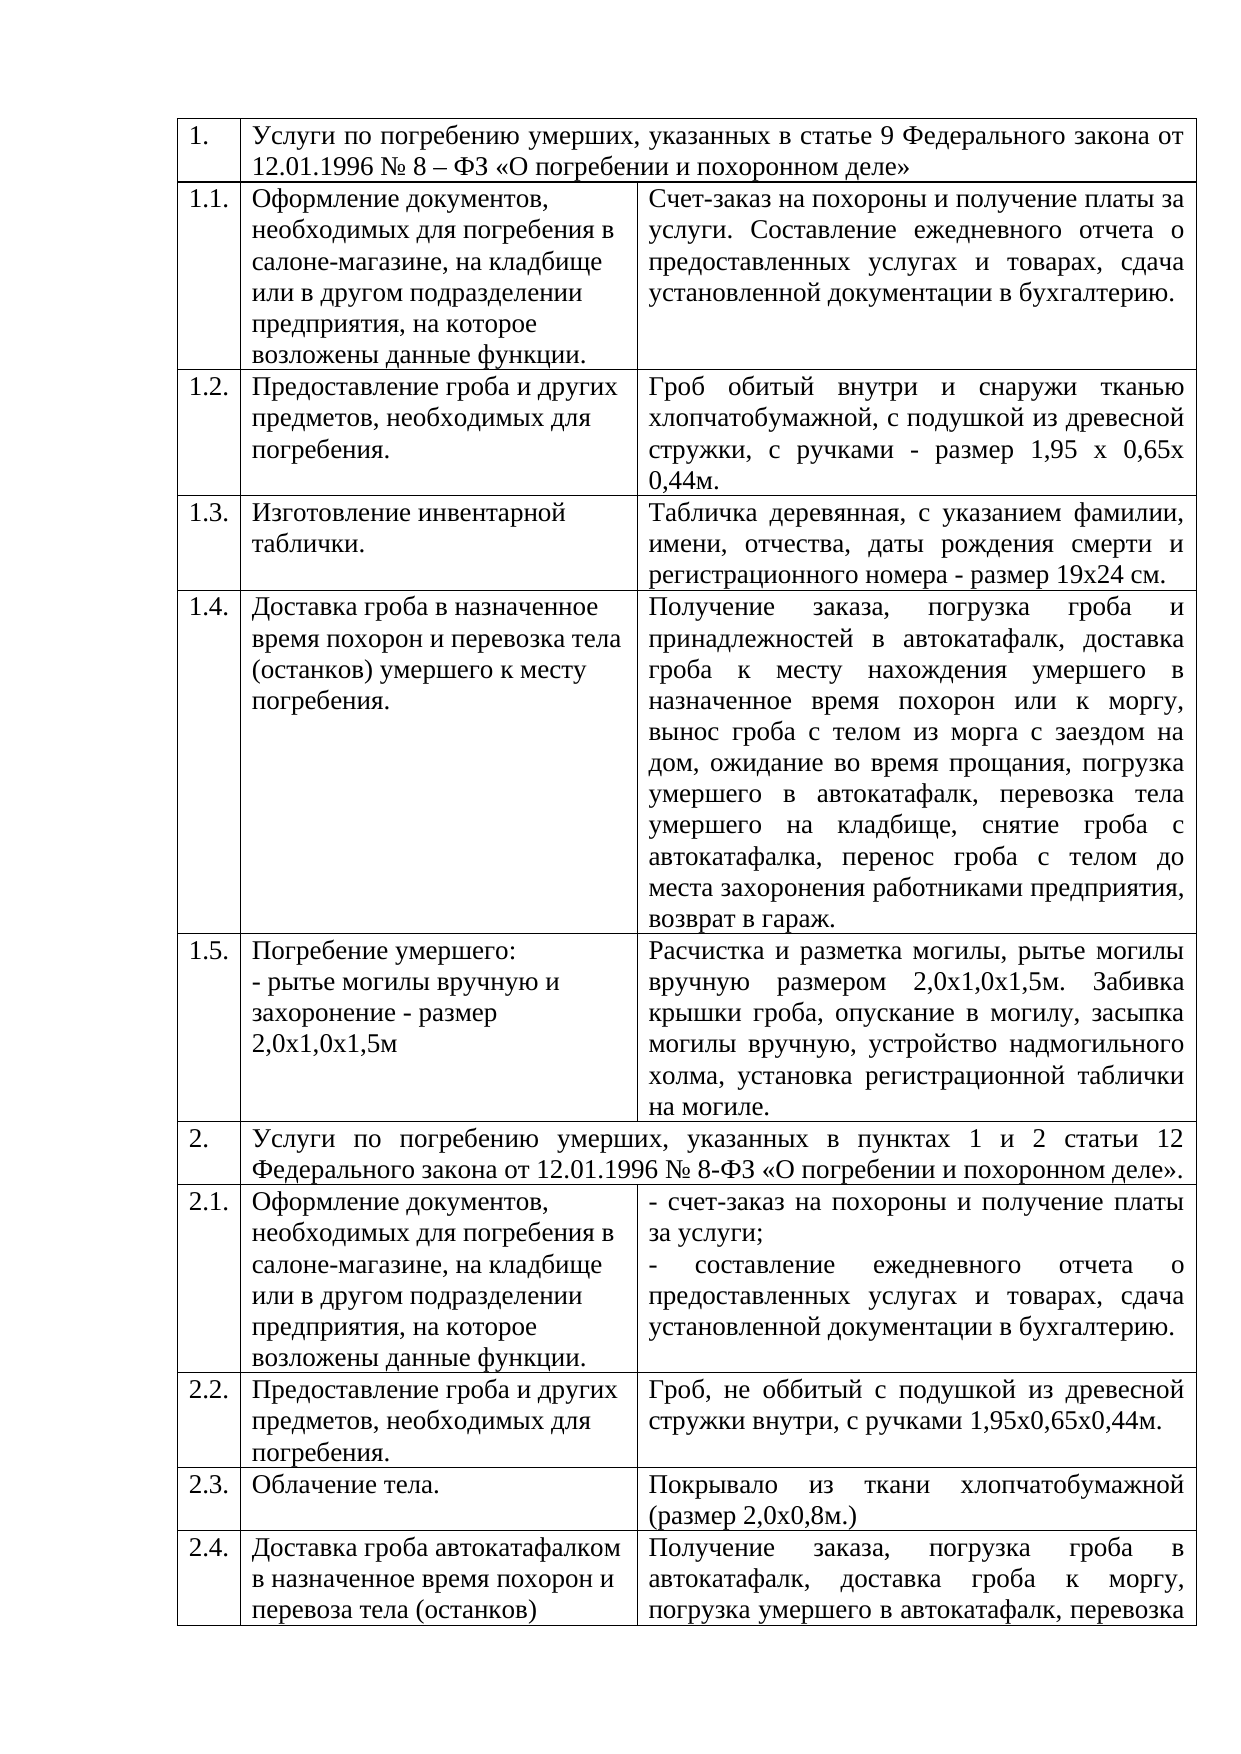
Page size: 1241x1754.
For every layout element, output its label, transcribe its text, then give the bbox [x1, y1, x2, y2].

table_cell Услуги по погребению умерших, указанных в статье 9 Федерального закона от 12.01.1996 № 8 – ФЗ «О погребении и похоронном деле» [241, 119, 1196, 181]
table_cell 2.1. [178, 1185, 240, 1372]
table_cell Расчистка и разметка могилы, рытье могилы вручную размером 2,0х1,0х1,5м. Забивка крышки гроба, опускание в могилу, засыпка могилы вручную, устройство надмогильного холма, установка регистрационной таблички на могиле. [638, 934, 1196, 1121]
table_cell Предоставление гроба и других предметов, необходимых для погребения. [241, 370, 637, 495]
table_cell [241, 1531, 637, 1624]
table_cell 1.2. [178, 370, 240, 495]
table_cell 2. [178, 1122, 240, 1184]
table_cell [638, 1531, 1196, 1624]
table_cell Счет-заказ на похороны и получение платы за услуги. Составление ежедневного отчета о предоставленных услугах и товарах, сдача установленной документации в бухгалтерию. [638, 183, 1196, 369]
table_cell Получение заказа, погрузка гроба и принадлежностей в автокатафалк, доставка гроба к месту нахождения умершего в назначенное время похорон или к моргу, вынос гроба с телом из морга с заездом на дом, ожидание во время прощания, погрузка умершего в автокатафалк, перевозка тела умершего на кладбище, снятие гроба с автокатафалка, перенос гроба с телом до места захоронения работниками предприятия, возврат в гараж. [638, 591, 1196, 933]
table_cell Покрывало из ткани хлопчатобумажной (размер 2,0х0,8м.) [638, 1468, 1196, 1530]
table_cell 2.4. [178, 1531, 240, 1624]
table_cell Погребение умершего: - рытье могилы вручную и захоронение - размер 2,0х1,0х1,5м [241, 934, 637, 1121]
table_cell Доставка гроба в назначенное время похорон и перевозка тела (останков) умершего к месту погребения. [241, 591, 637, 933]
table_cell Гроб, не оббитый с подушкой из древесной стружки внутри, с ручками 1,95х0,65х0,44м. [638, 1373, 1196, 1467]
table_cell Облачение тела. [241, 1468, 637, 1530]
table_cell Оформление документов, необходимых для погребения в салоне-магазине, на кладбище или в другом подразделении предприятия, на которое возложены данные функции. [241, 183, 637, 369]
table_cell Табличка деревянная, с указанием фамилии, имени, отчества, даты рождения смерти и регистрационного номера - размер 19х24 см. [638, 496, 1196, 589]
table_cell 1.3. [178, 496, 240, 589]
table_cell 1.5. [178, 934, 240, 1121]
table_cell 2.3. [178, 1468, 240, 1530]
table_cell - счет-заказ на похороны и получение платы за услуги; - составление ежедневного отчета о предоставленных услугах и товарах, сдача установленной документации в бухгалтерию. [638, 1185, 1196, 1372]
table_cell 2.2. [178, 1373, 240, 1467]
table_cell Гроб обитый внутри и снаружи тканью хлопчатобумажной, с подушкой из древесной стружки, с ручками - размер 1,95 х 0,65х 0,44м. [638, 370, 1196, 495]
table_cell Предоставление гроба и других предметов, необходимых для погребения. [241, 1373, 637, 1467]
table_cell 1. [178, 119, 240, 181]
table_cell 1.4. [178, 591, 240, 933]
table_cell Изготовление инвентарной таблички. [241, 496, 637, 589]
table_cell Оформление документов, необходимых для погребения в салоне-магазине, на кладбище или в другом подразделении предприятия, на которое возложены данные функции. [241, 1185, 637, 1372]
table_cell 1.1. [178, 183, 240, 369]
table_cell Услуги по погребению умерших, указанных в пунктах 1 и 2 статьи 12 Федерального закона от 12.01.1996 № 8-ФЗ «О погребении и похоронном деле». [241, 1122, 1196, 1184]
